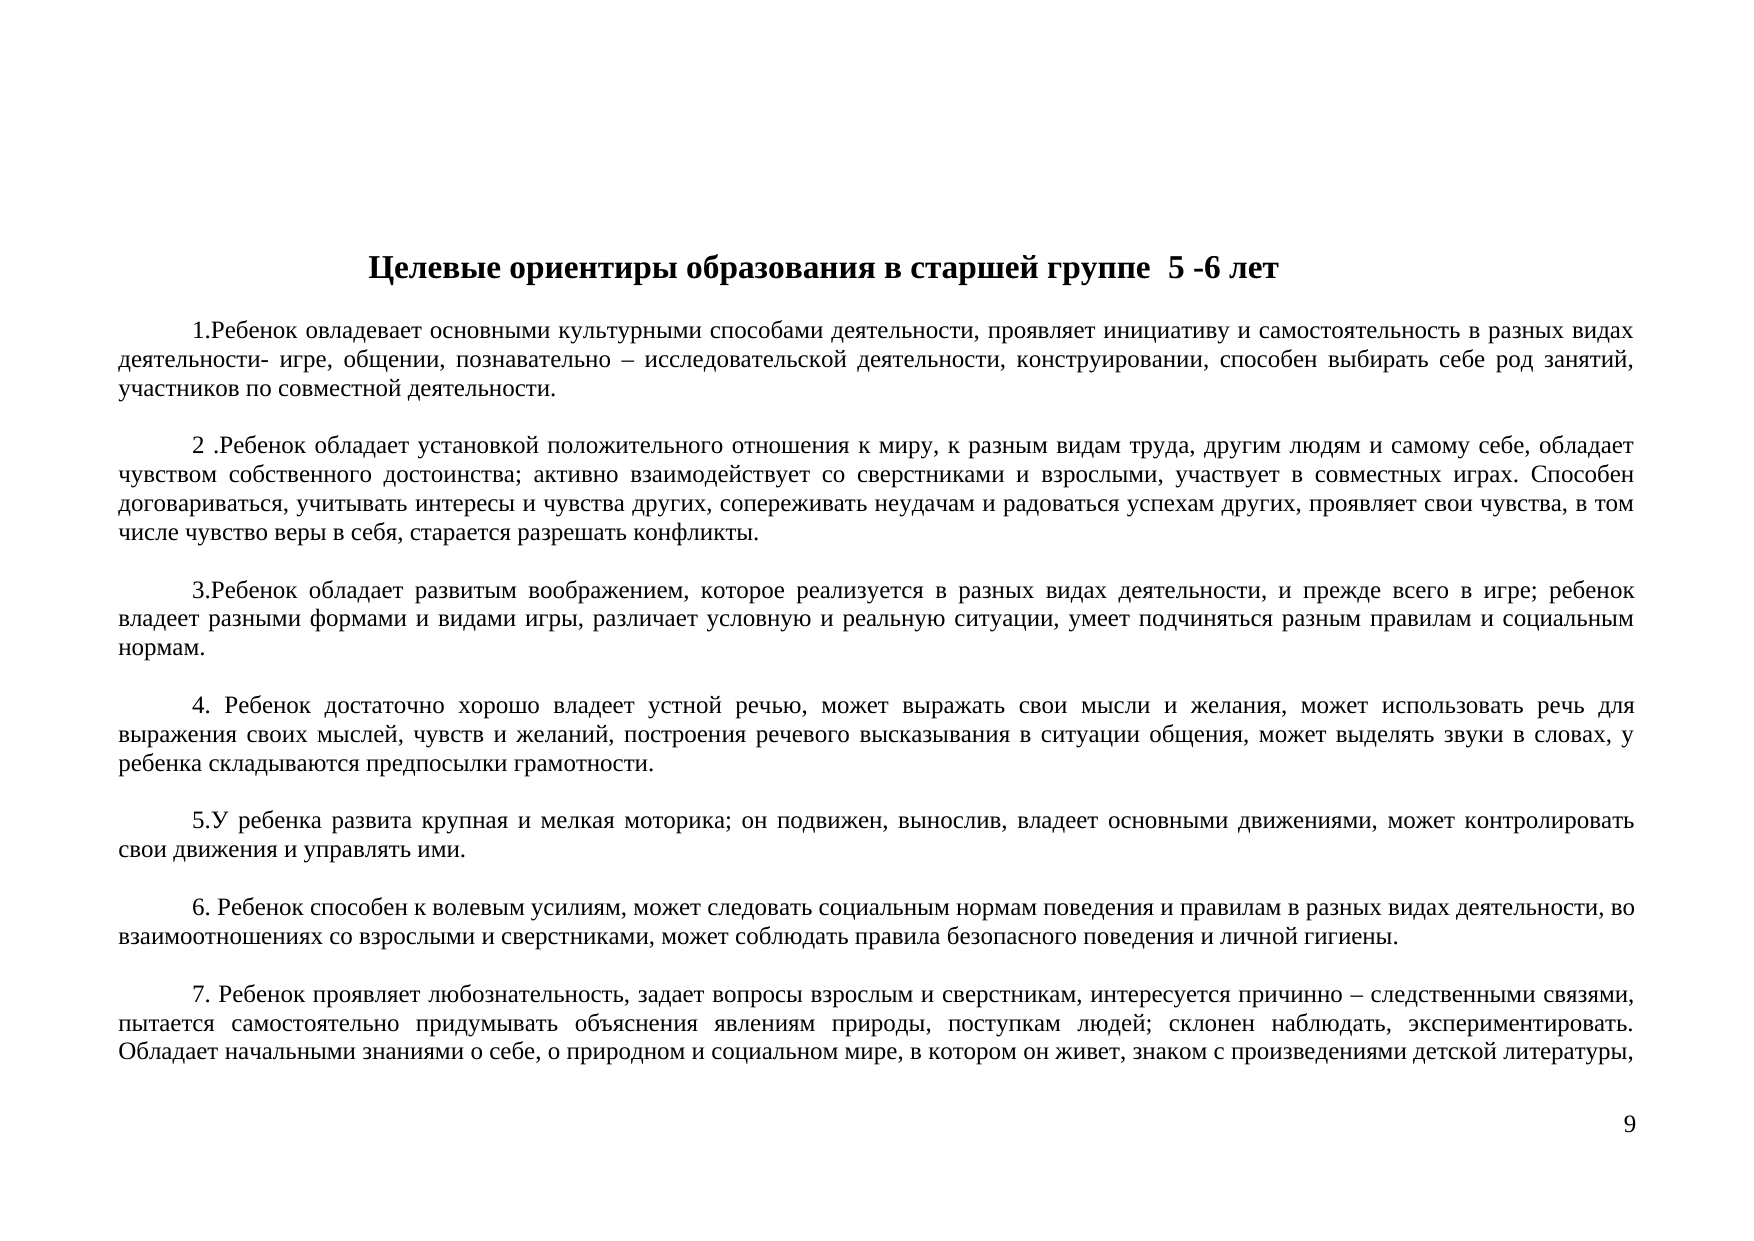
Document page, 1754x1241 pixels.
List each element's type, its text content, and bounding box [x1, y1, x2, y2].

text 3.Ребенок обладает развитым воображением, которое реализуется в разных видах деятельности, и прежде всего в игре; ребенок владеет разными формами и видами игры, различает условную и реальную ситуации, умеет подчиняться разным правилам и социальным нормам. [118, 575, 1636, 661]
text 6. Ребенок способен к волевым усилиям, может следовать социальным нормам поведения и правилам в разных видах деятельности, во взаимоотношениях со взрослыми и сверстниками, может соблюдать правила безопасного поведения и личной гигиены. [118, 892, 1636, 950]
text 4. Ребенок достаточно хорошо владеет устной речью, может выражать свои мысли и желания, может использовать речь для выражения своих мыслей, чувств и желаний, построения речевого высказывания в ситуации общения, может выделять звуки в словах, у ребенка складываются предпосылки грамотности. [118, 690, 1636, 776]
text 5.У ребенка развита крупная и мелкая моторика; он подвижен, вынослив, владеет основными движениями, может контролировать свои движения и управлять ими. [118, 806, 1636, 863]
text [118, 979, 1636, 1065]
text 1.Ребенок овладевает основными культурными способами деятельности, проявляет инициативу и самостоятельность в разных видах деятельности- игре, общении, познавательно – исследовательской деятельности, конструировании, способен выбирать себе род занятий, участников по совместной деятельности. [118, 315, 1636, 401]
text 2 .Ребенок обладает установкой положительного отношения к миру, к разным видам труда, другим людям и самому себе, обладает чувством собственного достоинства; активно взаимодействует со сверстниками и взрослыми, участвует в совместных играх. Способен договариваться, учитывать интересы и чувства других, сопереживать неудачам и радоваться успехам других, проявляет свои чувства, в том числе чувство веры в себя, старается разрешать конфликты. [118, 431, 1636, 546]
text Целевые ориентиры образования в старшей группе 5 -6 лет [118, 248, 1636, 286]
